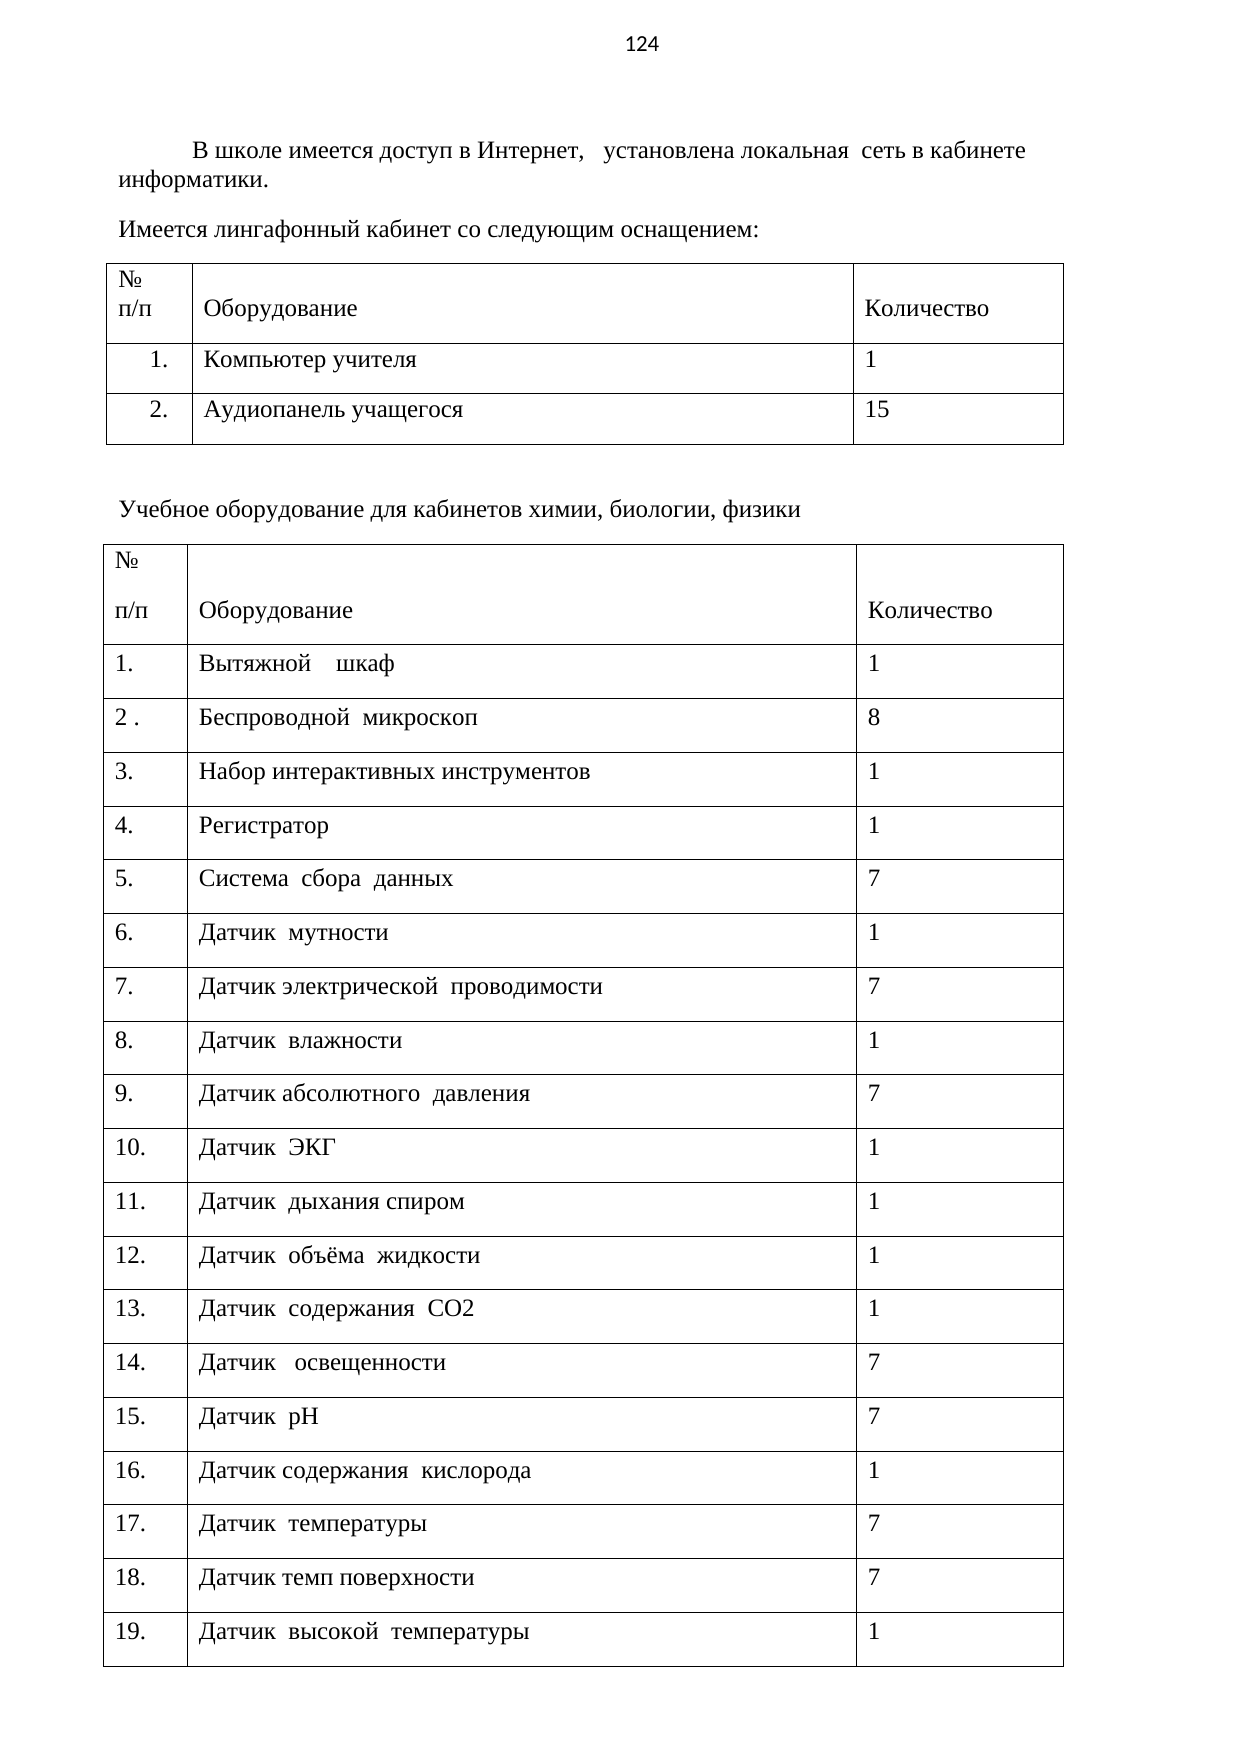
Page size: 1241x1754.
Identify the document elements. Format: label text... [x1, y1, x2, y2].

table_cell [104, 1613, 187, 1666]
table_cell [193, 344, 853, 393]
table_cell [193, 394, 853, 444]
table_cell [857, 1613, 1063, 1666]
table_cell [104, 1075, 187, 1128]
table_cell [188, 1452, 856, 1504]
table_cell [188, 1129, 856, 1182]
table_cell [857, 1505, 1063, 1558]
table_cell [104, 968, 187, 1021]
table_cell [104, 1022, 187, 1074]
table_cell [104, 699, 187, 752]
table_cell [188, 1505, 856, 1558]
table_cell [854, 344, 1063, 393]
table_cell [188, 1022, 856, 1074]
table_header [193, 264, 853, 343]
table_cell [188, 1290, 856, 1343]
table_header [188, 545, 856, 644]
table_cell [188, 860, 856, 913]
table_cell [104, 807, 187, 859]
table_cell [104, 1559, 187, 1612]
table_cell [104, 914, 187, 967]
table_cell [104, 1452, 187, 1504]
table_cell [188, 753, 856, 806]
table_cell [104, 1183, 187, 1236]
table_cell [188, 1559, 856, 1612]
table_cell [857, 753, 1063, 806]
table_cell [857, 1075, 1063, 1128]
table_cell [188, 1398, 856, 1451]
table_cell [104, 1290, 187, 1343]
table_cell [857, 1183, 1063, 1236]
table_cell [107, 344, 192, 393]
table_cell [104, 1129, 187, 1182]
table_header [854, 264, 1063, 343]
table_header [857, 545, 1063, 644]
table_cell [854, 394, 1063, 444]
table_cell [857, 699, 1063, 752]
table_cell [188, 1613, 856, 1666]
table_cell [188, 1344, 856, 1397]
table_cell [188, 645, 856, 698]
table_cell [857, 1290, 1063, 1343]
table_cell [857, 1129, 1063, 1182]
text Имеется лингафонный кабинет со следующим оснащением: [118, 214, 1165, 242]
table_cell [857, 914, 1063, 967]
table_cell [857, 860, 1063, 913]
text В школе имеется доступ в Интернет, установлена локальная сеть в кабинете информатики. [118, 135, 1165, 193]
text Учебное оборудование для кабинетов химии, биологии, физики [118, 494, 1165, 523]
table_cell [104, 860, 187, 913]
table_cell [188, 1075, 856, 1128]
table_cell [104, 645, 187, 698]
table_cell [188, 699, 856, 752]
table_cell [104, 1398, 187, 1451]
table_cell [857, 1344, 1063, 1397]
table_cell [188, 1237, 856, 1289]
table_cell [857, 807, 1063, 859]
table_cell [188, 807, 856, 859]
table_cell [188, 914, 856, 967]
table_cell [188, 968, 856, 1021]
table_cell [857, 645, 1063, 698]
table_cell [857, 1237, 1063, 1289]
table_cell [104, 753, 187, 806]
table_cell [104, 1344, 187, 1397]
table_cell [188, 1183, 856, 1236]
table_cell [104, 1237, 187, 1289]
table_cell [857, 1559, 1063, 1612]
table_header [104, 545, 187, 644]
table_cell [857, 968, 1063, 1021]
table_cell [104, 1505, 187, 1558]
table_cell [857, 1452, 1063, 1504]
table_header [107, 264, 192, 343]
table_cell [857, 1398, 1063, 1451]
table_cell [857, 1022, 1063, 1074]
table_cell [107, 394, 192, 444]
